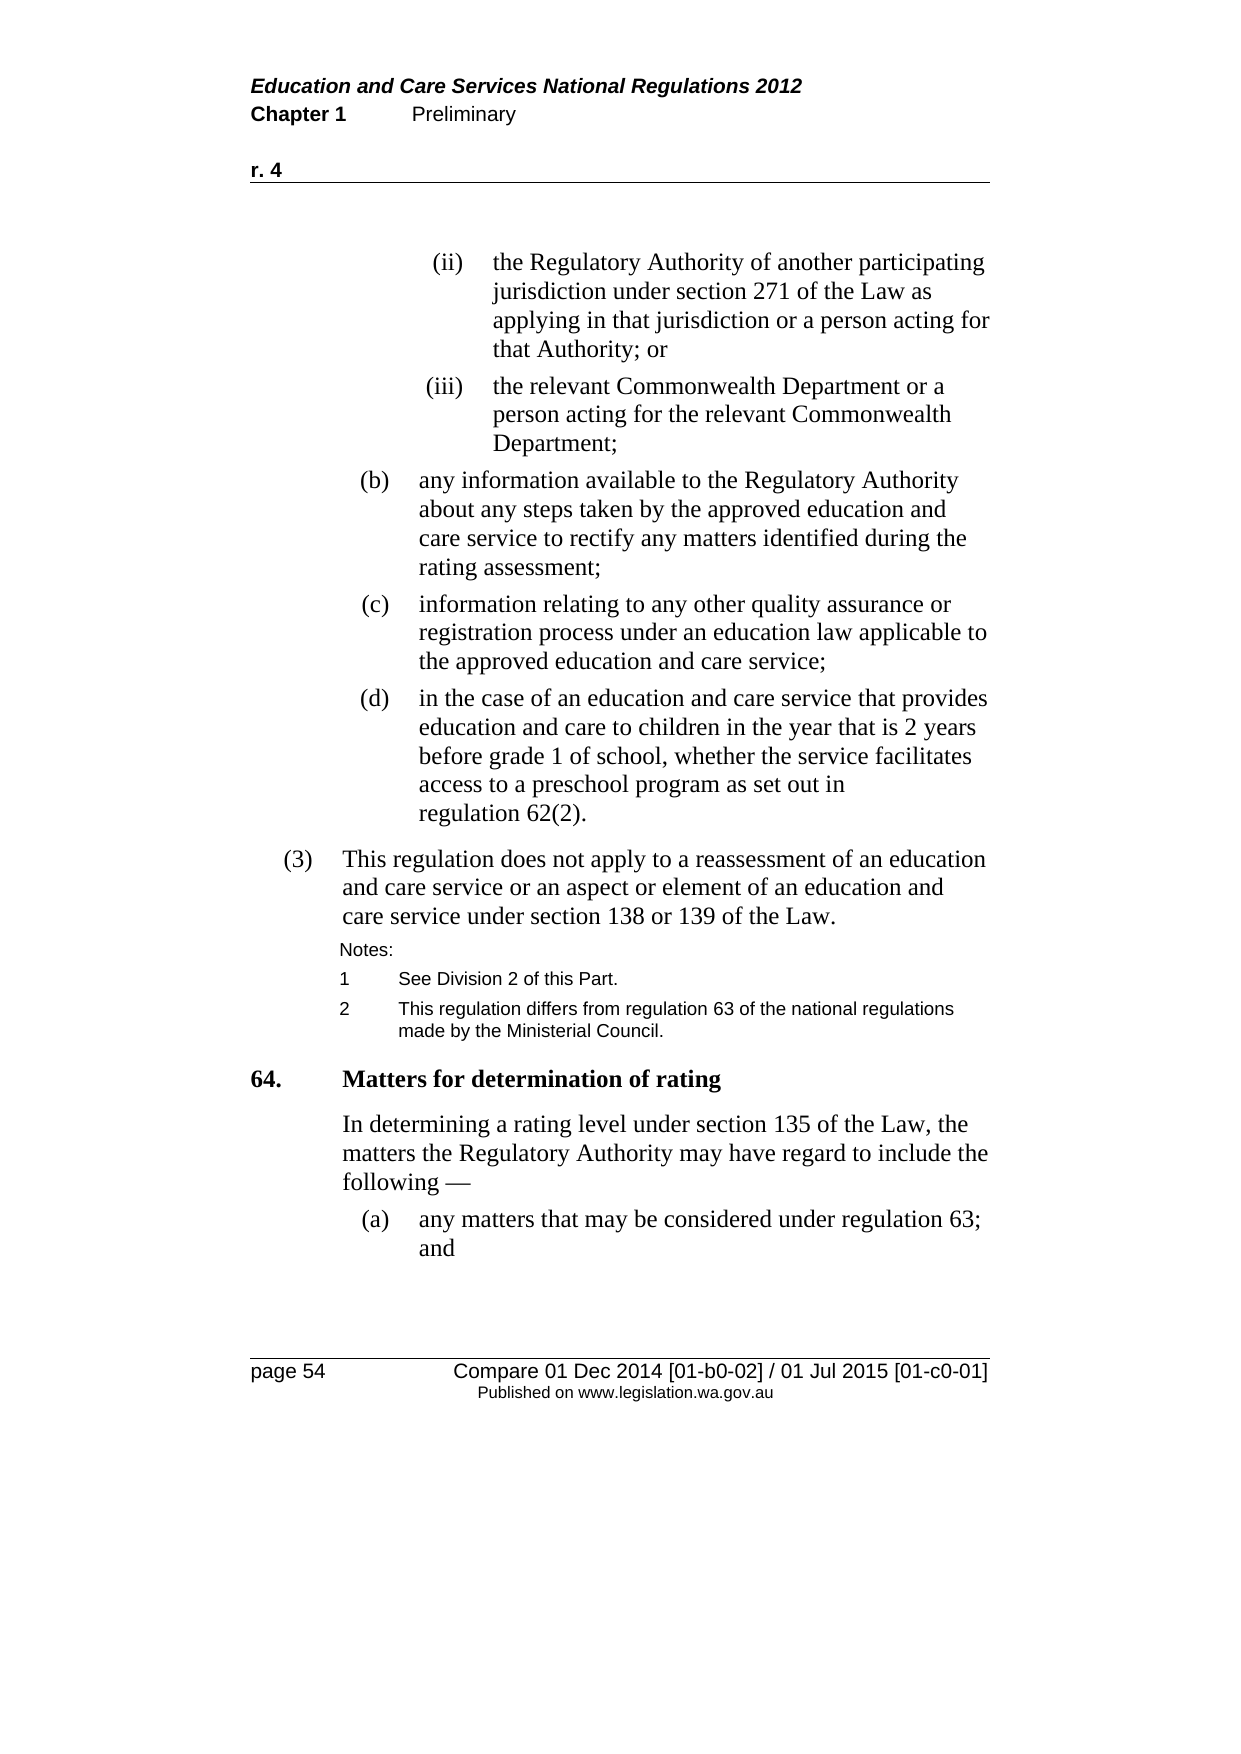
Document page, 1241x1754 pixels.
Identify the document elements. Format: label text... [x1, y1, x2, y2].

text (ii) the Regulatory Authority of another participating jurisdiction under section 271 of the Law as applying in that jurisdiction or a person acting for that Authority; or [250, 247, 990, 362]
text (3) This regulation does not apply to a reassessment of an education and care service or an aspect or element of an education and care service under section 138 or 139 of the Law. [250, 844, 990, 930]
text (iii) the relevant Commonwealth Department or a person acting for the relevant Commonwealth Department; [250, 371, 990, 457]
text In determining a rating level under section 135 of the Law, the matters the Regulatory Authority may have regard to include the following — [250, 1109, 990, 1196]
text (d) in the case of an education and care service that provides education and care to children in the year that is 2 years before grade 1 of school, whether the service facilitates access to a preschool program as set out in regulation 62(2). [250, 683, 990, 827]
text Notes: [250, 938, 990, 960]
text 1 See Division 2 of this Part. [250, 968, 990, 990]
text (b) any information available to the Regulatory Authority about any steps taken by the approved education and care service to rectify any matters identified during the rating assessment; [250, 465, 990, 580]
text (c) information relating to any other quality assurance or registration process under an education law applicable to the approved education and care service; [250, 589, 990, 675]
text 2 This regulation differs from regulation 63 of the national regulations made by the Ministerial Council. [250, 998, 990, 1041]
subtitle 64. Matters for determination of rating [250, 1064, 990, 1093]
text (a) any matters that may be considered under regulation 63; and [250, 1204, 990, 1262]
